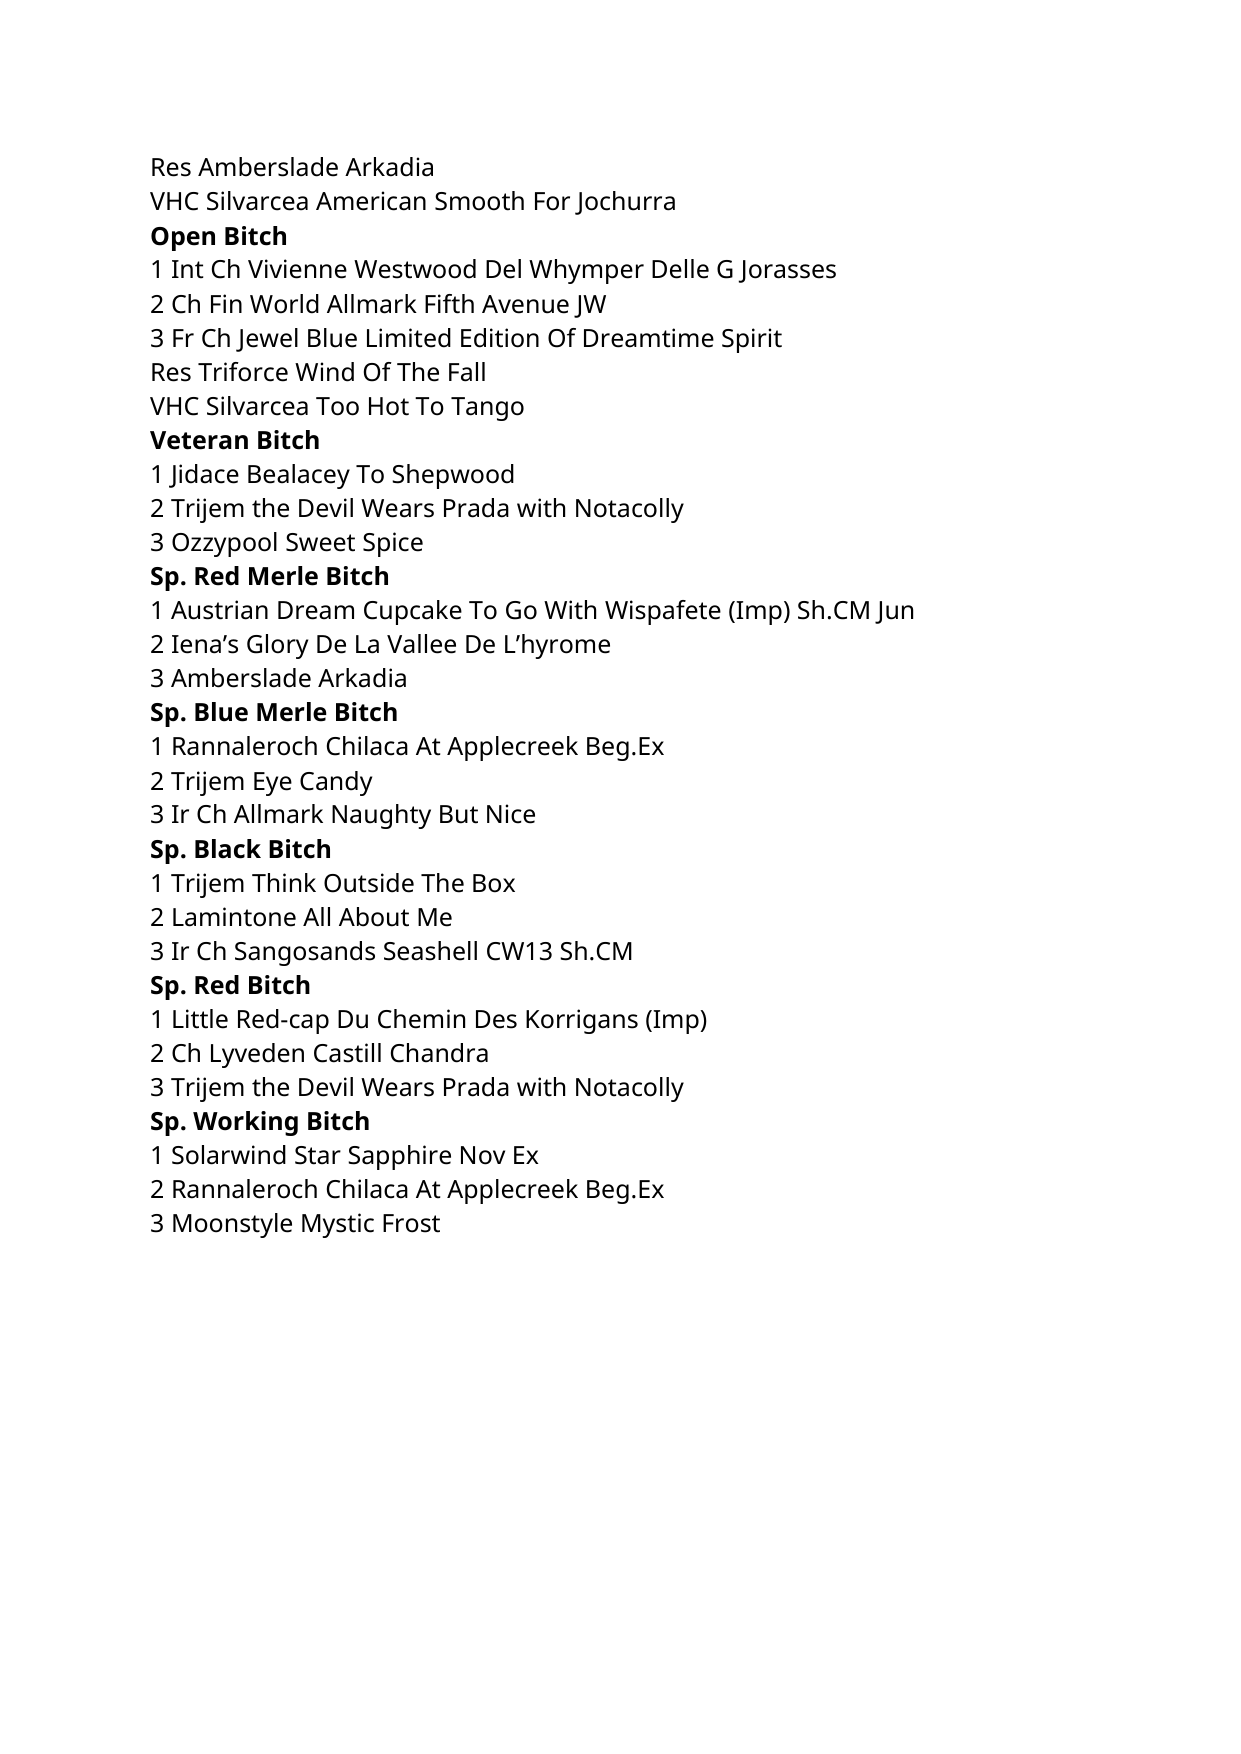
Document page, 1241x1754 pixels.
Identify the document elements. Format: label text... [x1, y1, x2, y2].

text Sp. Working Bitch 1 Solarwind Star Sapphire Nov Ex 2 Rannaleroch Chilaca At Applecreek Beg.Ex 3 Moonstyle Mystic Frost [150, 1104, 1090, 1240]
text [150, 150, 1090, 218]
text Veteran Bitch 1 Jidace Bealacey To Shepwood 2 Trijem the Devil Wears Prada with Notacolly 3 Ozzypool Sweet Spice [150, 422, 1090, 559]
text Sp. Black Bitch 1 Trijem Think Outside The Box 2 Lamintone All About Me 3 Ir Ch Sangosands Seashell CW13 Sh.CM [150, 831, 1090, 967]
text Sp. Red Bitch 1 Little Red-cap Du Chemin Des Korrigans (Imp) 2 Ch Lyveden Castill Chandra 3 Trijem the Devil Wears Prada with Notacolly [150, 967, 1090, 1104]
text Open Bitch 1 Int Ch Vivienne Westwood Del Whymper Delle G Jorasses 2 Ch Fin World Allmark Fifth Avenue JW 3 Fr Ch Jewel Blue Limited Edition Of Dreamtime Spirit Res Triforce Wind Of The Fall VHC Silvarcea Too Hot To Tango [150, 218, 1090, 422]
text Sp. Red Merle Bitch 1 Austrian Dream Cupcake To Go With Wispafete (Imp) Sh.CM Jun 2 Iena’s Glory De La Vallee De L’hyrome 3 Amberslade Arkadia [150, 559, 1090, 695]
text Sp. Blue Merle Bitch 1 Rannaleroch Chilaca At Applecreek Beg.Ex 2 Trijem Eye Candy 3 Ir Ch Allmark Naughty But Nice [150, 695, 1090, 831]
